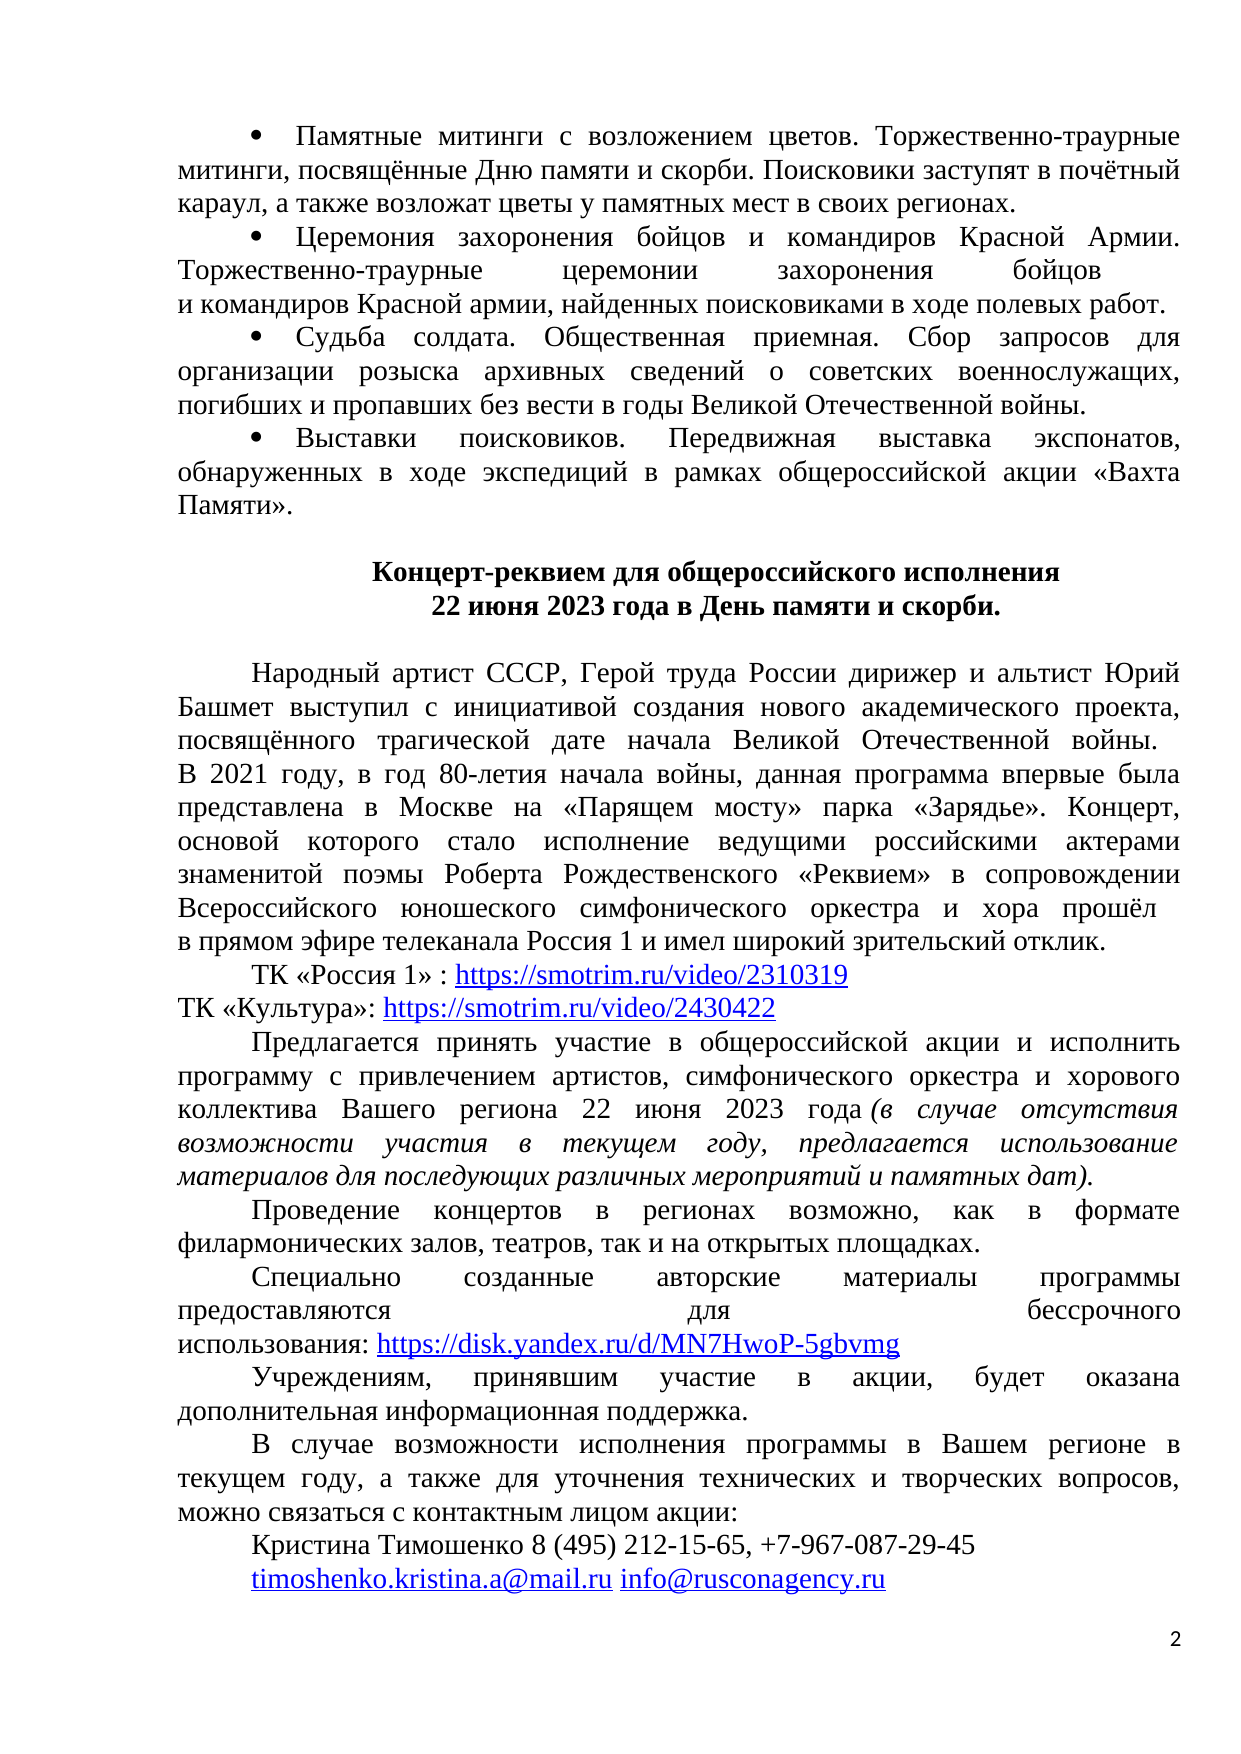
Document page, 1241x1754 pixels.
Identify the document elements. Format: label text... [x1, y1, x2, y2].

text timoshenko.kristina.a@mail.ru info@rusconagency.ru [177, 1561, 1181, 1594]
text Народный артист СССР, Герой труда России дирижер и альтист Юрий Башмет выступил с инициативой создания нового академического проекта, посвящённого трагической дате начала Великой Отечественной войны. В 2021 году, в год 80-летия начала войны, данная программа впервые была представлена в Москве на «Парящем мосту» парка «Зарядье». Концерт, основой которого стало исполнение ведущими российскими актерами знаменитой поэмы Роберта Рождественского «Реквием» в сопровождении Всероссийского юношеского симфонического оркестра и хора прошёл в прямом эфире телеканала Россия 1 и имел широкий зрительский отклик. [177, 655, 1181, 957]
text ТК «Россия 1» : https://smotrim.ru/video/2310319 ТК «Культура»: https://smotrim.ru/video/2430422 [177, 957, 1181, 1024]
text Учреждениям, принявшим участие в акции, будет оказана дополнительная информационная поддержка. [177, 1359, 1181, 1427]
text Кристина Тимошенко 8 (495) 212-15-65, +7-967-087-29-45 [177, 1527, 1181, 1561]
list Церемония захоронения бойцов и командиров Красной Армии. Торжественно-траурные церемонии захоронения бойцов и командиров Красной армии, найденных поисковиками в ходе полевых работ. [177, 219, 1181, 319]
text Концерт-реквием для общероссийского исполнения [177, 554, 1181, 588]
list Судьба солдата. Общественная приемная. Сбор запросов для организации розыска архивных сведений о советских военнослужащих, погибших и пропавших без вести в годы Великой Отечественной войны. [177, 319, 1181, 420]
text В случае возможности исполнения программы в Вашем регионе в текущем году, а также для уточнения технических и творческих вопросов, можно связаться с контактным лицом акции: [177, 1427, 1181, 1527]
text Специально созданные авторские материалы программы предоставляются для бессрочного использования: https://disk.yandex.ru/d/MN7HwoP-5gbvmg [177, 1259, 1181, 1359]
text Проведение концертов в регионах возможно, как в формате филармонических залов, театров, так и на открытых площадках. [177, 1192, 1181, 1259]
list Памятные митинги с возложением цветов. Торжественно-траурные митинги, посвящённые Дню памяти и скорби. Поисковики заступят в почётный караул, а также возложат цветы у памятных мест в своих регионах. [177, 118, 1181, 219]
text Предлагается принять участие в общероссийской акции и исполнить программу с привлечением артистов, симфонического оркестра и хорового коллектива Вашего региона 22 июня 2023 года (в случае отсутствия возможности участия в текущем году, предлагается использование материалов для последующих различных мероприятий и памятных дат). [177, 1024, 1181, 1192]
text 22 июня 2023 года в День памяти и скорби. [177, 588, 1181, 622]
list Выставки поисковиков. Передвижная выставка экспонатов, обнаруженных в ходе экспедиций в рамках общероссийской акции «Вахта Памяти». [177, 420, 1181, 521]
